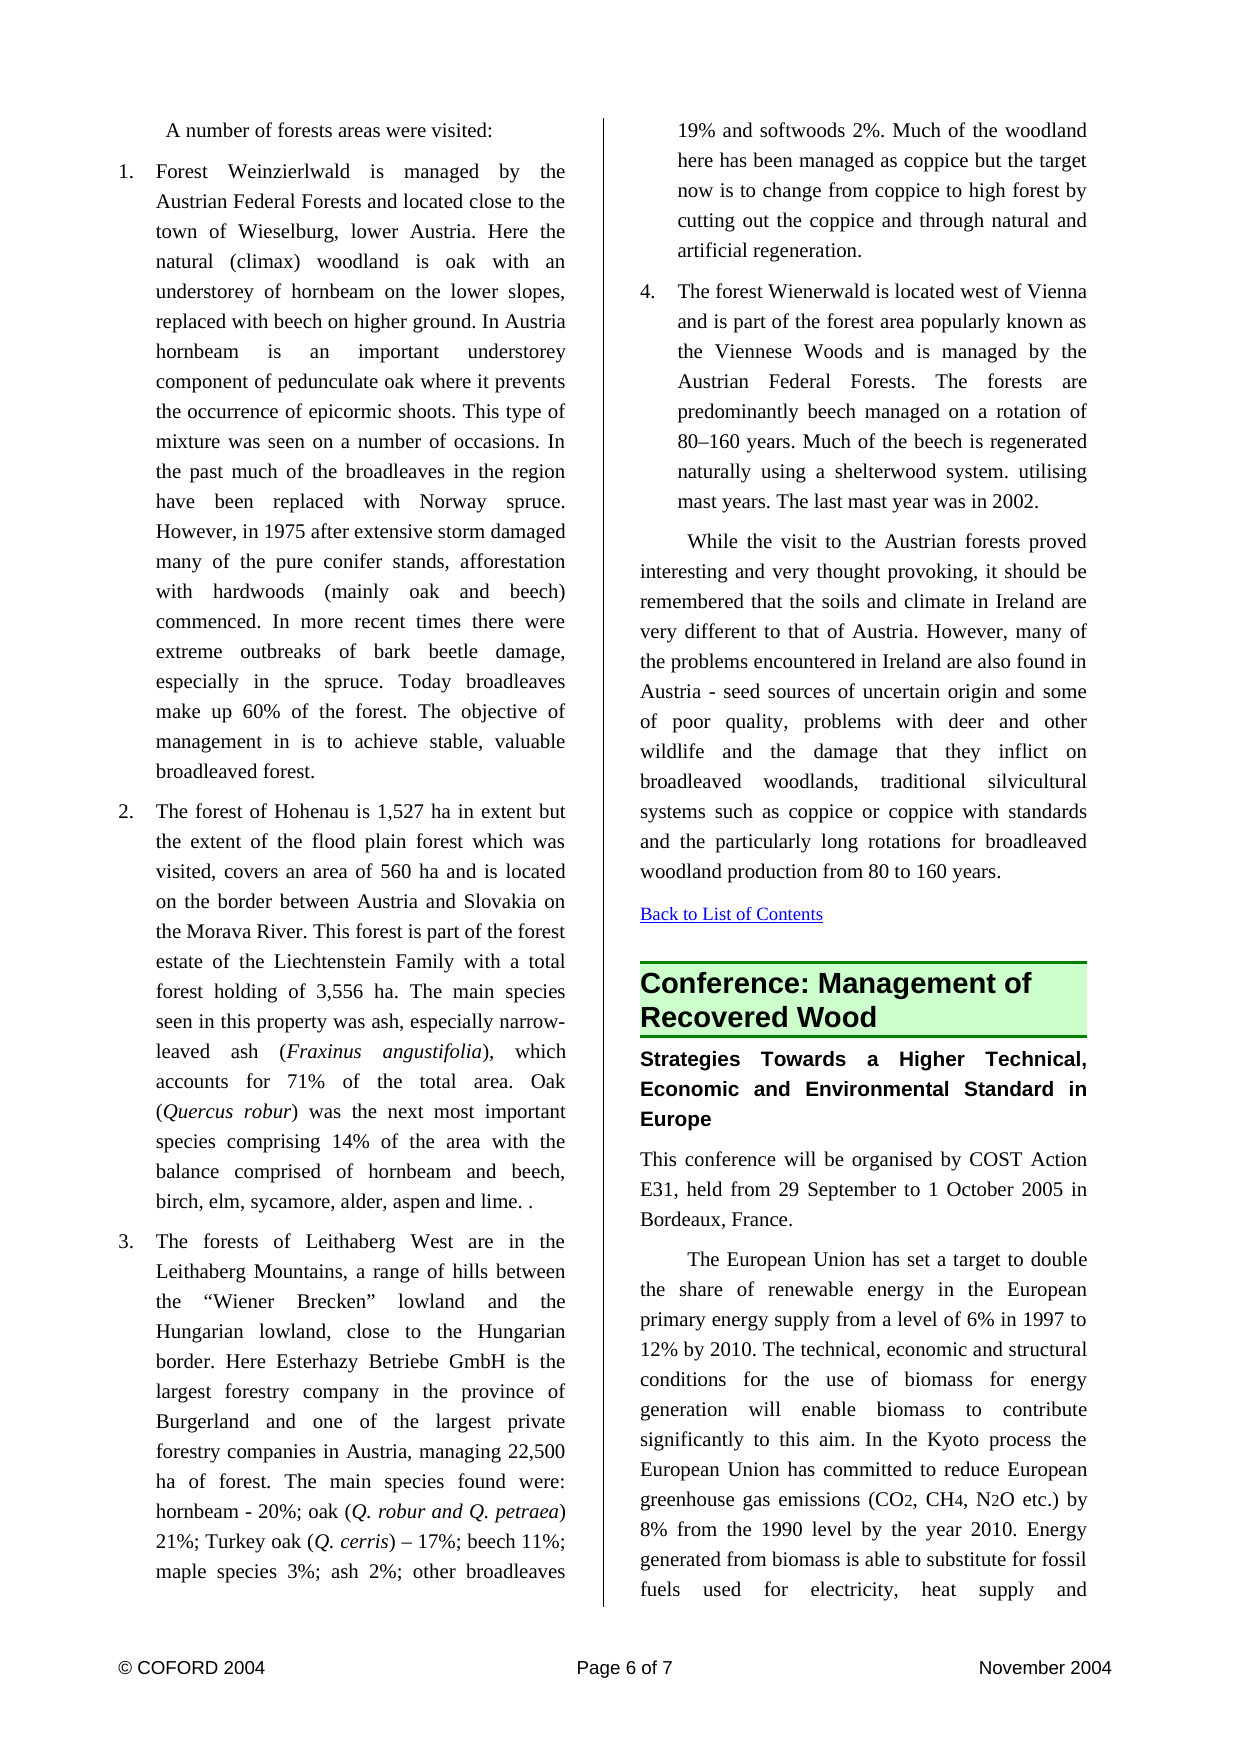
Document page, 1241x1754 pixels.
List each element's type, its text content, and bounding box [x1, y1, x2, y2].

list The forest of Hohenau is 1,527 ha in extent but the extent of the flood plain forest which was visited, covers an area of 560 ha and is located on the border between Austria and Slovakia on the Morava River. This forest is part of the forest estate of the Liechtenstein Family with a total forest holding of 3,556 ha. The main species seen in this property was ash, especially narrow- leaved ash (Fraxinus angustifolia), which accounts for 71% of the total area. Oak (Quercus robur) was the next most important species comprising 14% of the area with the balance comprised of hornbeam and beech, birch, elm, sycamore, alder, aspen and lime. . [118, 799, 566, 1213]
list Forest Weinzierlwald is managed by the Austrian Federal Forests and located close to the town of Wieselburg, lower Austria. Here the natural (climax) woodland is oak with an understorey of hornbeam on the lower slopes, replaced with beech on higher ground. In Austria hornbeam is an important understorey component of pedunculate oak where it prevents the occurrence of epicormic shoots. This type of mixture was seen on a number of occasions. In the past much of the broadleaves in the region have been replaced with Norway spruce. However, in 1975 after extensive storm damaged many of the pure conifer stands, afforestation with hardwoods (mainly oak and beech) commenced. In more recent times there were extreme outbreaks of bark beetle damage, especially in the spruce. Today broadleaves make up 60% of the forest. The objective of management in is to achieve stable, valuable broadleaved forest. [118, 158, 566, 783]
list The forests of Leithaberg West are in the Leithaberg Mountains, a range of hills between the “Wiener Brecken” lowland and the Hungarian lowland, close to the Hungarian border. Here Esterhazy Betriebe GmbH is the largest forestry company in the province of Burgerland and one of the largest private forestry companies in Austria, managing 22,500 ha of forest. The main species found were: hornbeam - 20%; oak (Q. robur and Q. petraea) 21%; Turkey oak (Q. cerris) – 17%; beech 11%; maple species 3%; ash 2%; other broadleaves 19% and softwoods 2%. Much of the woodland here has been managed as coppice but the target now is to change from coppice to high forest by cutting out the coppice and through natural and artificial regeneration. [118, 1229, 566, 1583]
text While the visit to the Austrian forests proved interesting and very thought provoking, it should be remembered that the soils and climate in Ireland are very different to that of Austria. However, many of the problems encountered in Ireland are also found in Austria - seed sources of uncertain origin and some of poor quality, problems with deer and other wildlife and the damage that they inflict on broadleaved woodlands, traditional silvicultural systems such as coppice or coppice with standards and the particularly long rotations for broadleaved woodland production from 80 to 160 years. [640, 529, 1087, 883]
text A number of forests areas were visited: [118, 118, 566, 142]
list The forests of Leithaberg West are in the Leithaberg Mountains, a range of hills between the “Wiener Brecken” lowland and the Hungarian lowland, close to the Hungarian border. Here Esterhazy Betriebe GmbH is the largest forestry company in the province of Burgerland and one of the largest private forestry companies in Austria, managing 22,500 ha of forest. The main species found were: hornbeam - 20%; oak (Q. robur and Q. petraea) 21%; Turkey oak (Q. cerris) – 17%; beech 11%; maple species 3%; ash 2%; other broadleaves 19% and softwoods 2%. Much of the woodland here has been managed as coppice but the target now is to change from coppice to high forest by cutting out the coppice and through natural and artificial regeneration. [640, 118, 1087, 262]
subtitle Strategies Towards a Higher Technical, Economic and Environmental Standard in Europe [640, 1047, 1087, 1131]
text This conference will be organised by COST Action E31, held from 29 September to 1 October 2005 in Bordeaux, France. [640, 1147, 1087, 1231]
subtitle Conference: Management of Recovered Wood [640, 964, 1087, 1035]
text Back to List of Contents [640, 899, 1087, 924]
list The forest Wienerwald is located west of Vienna and is part of the forest area popularly known as the Viennese Woods and is managed by the Austrian Federal Forests. The forests are predominantly beech managed on a rotation of 80–160 years. Much of the beech is regenerated naturally using a shelterwood system. utilising mast years. The last mast year was in 2002. [640, 278, 1087, 513]
